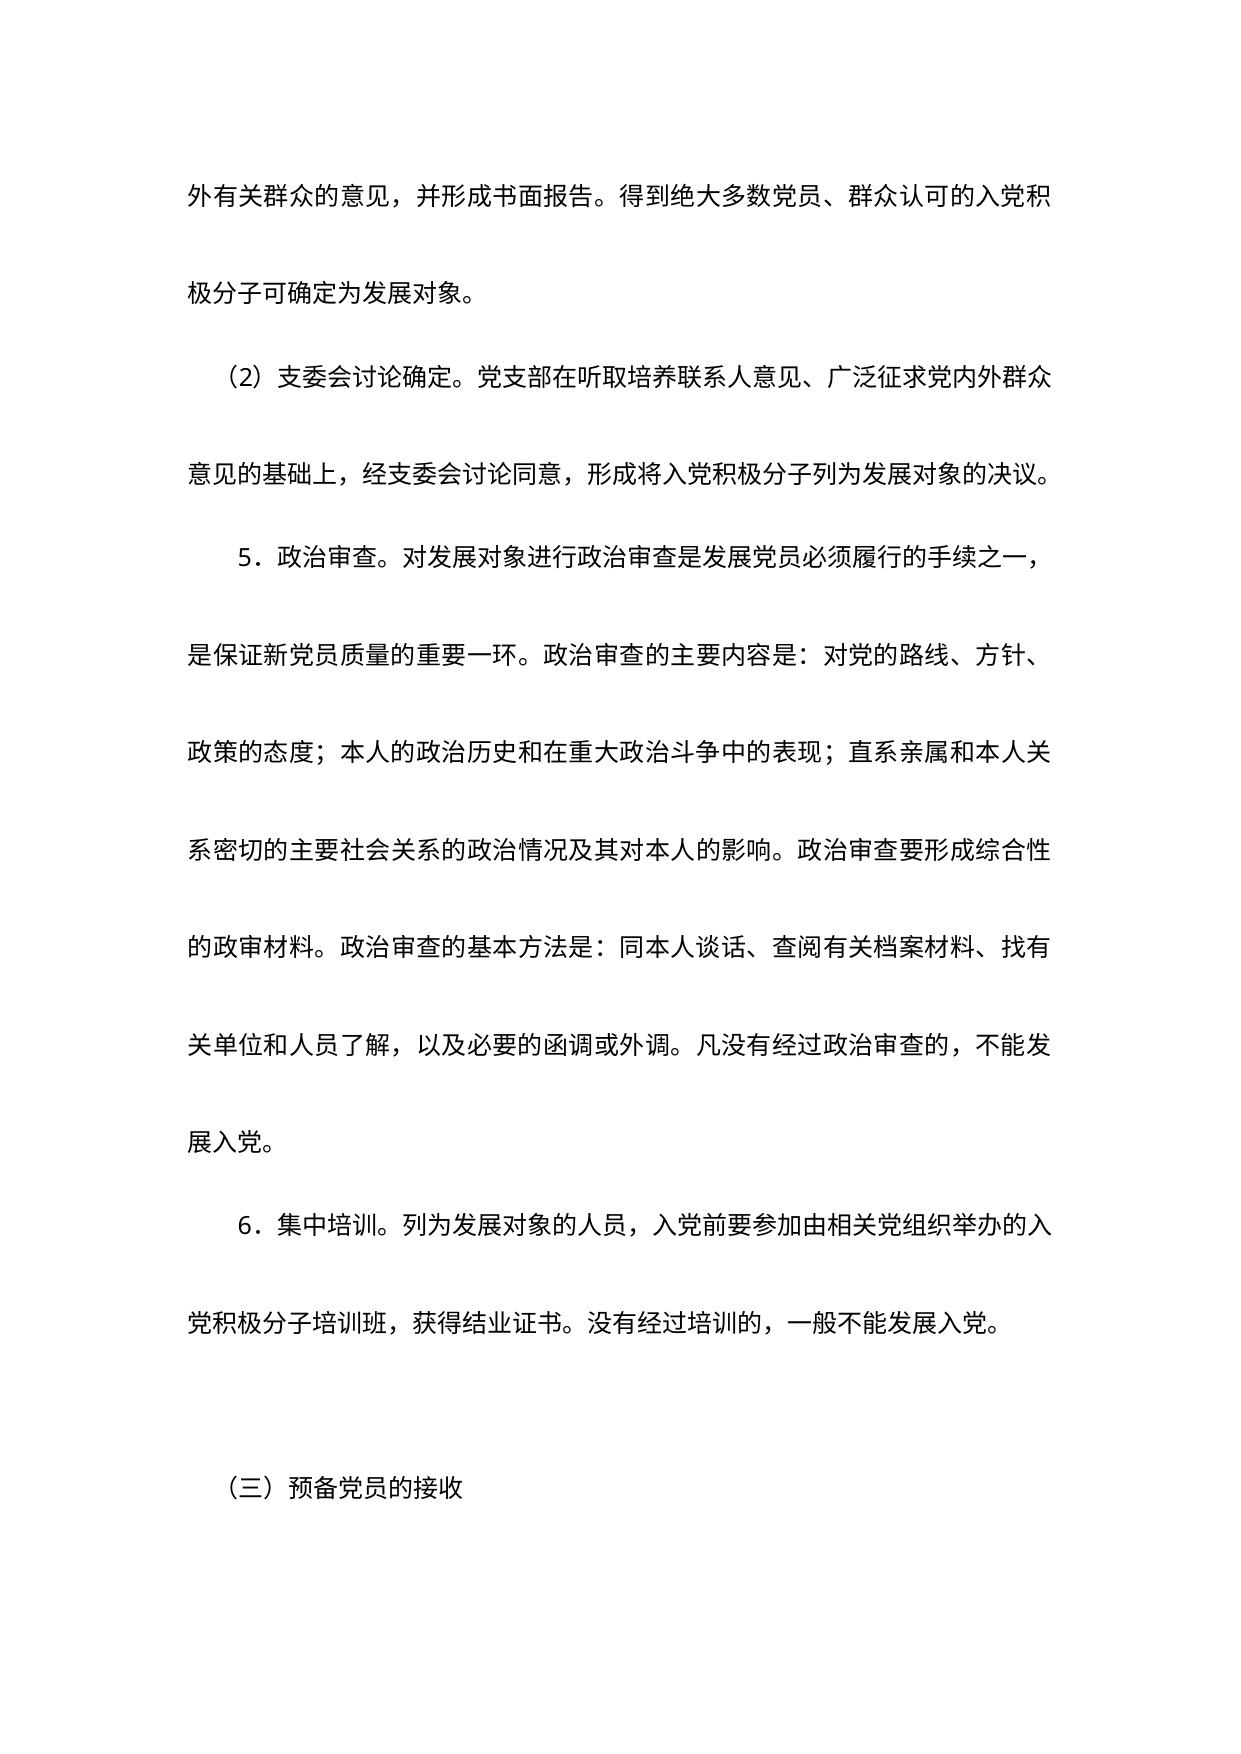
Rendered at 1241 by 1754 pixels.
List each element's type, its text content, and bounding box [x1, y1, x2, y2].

text 5．政治审查。对发展对象进行政治审查是发展党员必须履行的手续之一，是保证新党员质量的重要一环。政治审查的主要内容是：对党的路线、方针、政策的态度；本人的政治历史和在重大政治斗争中的表现；直系亲属和本人关系密切的主要社会关系的政治情况及其对本人的影响。政治审查要形成综合性的政审材料。政治审查的基本方法是：同本人谈话、查阅有关档案材料、找有关单位和人员了解，以及必要的函调或外调。凡没有经过政治审查的，不能发展入党。 [187, 523, 1053, 1173]
text （三）预备党员的接收 [187, 1454, 1053, 1519]
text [187, 162, 1053, 324]
text （2）支委会讨论确定。党支部在听取培养联系人意见、广泛征求党内外群众意见的基础上，经支委会讨论同意，形成将入党积极分子列为发展对象的决议。 [187, 343, 1053, 505]
text 6．集中培训。列为发展对象的人员，入党前要参加由相关党组织举办的入党积极分子培训班，获得结业证书。没有经过培训的，一般不能发展入党。 [187, 1191, 1053, 1354]
